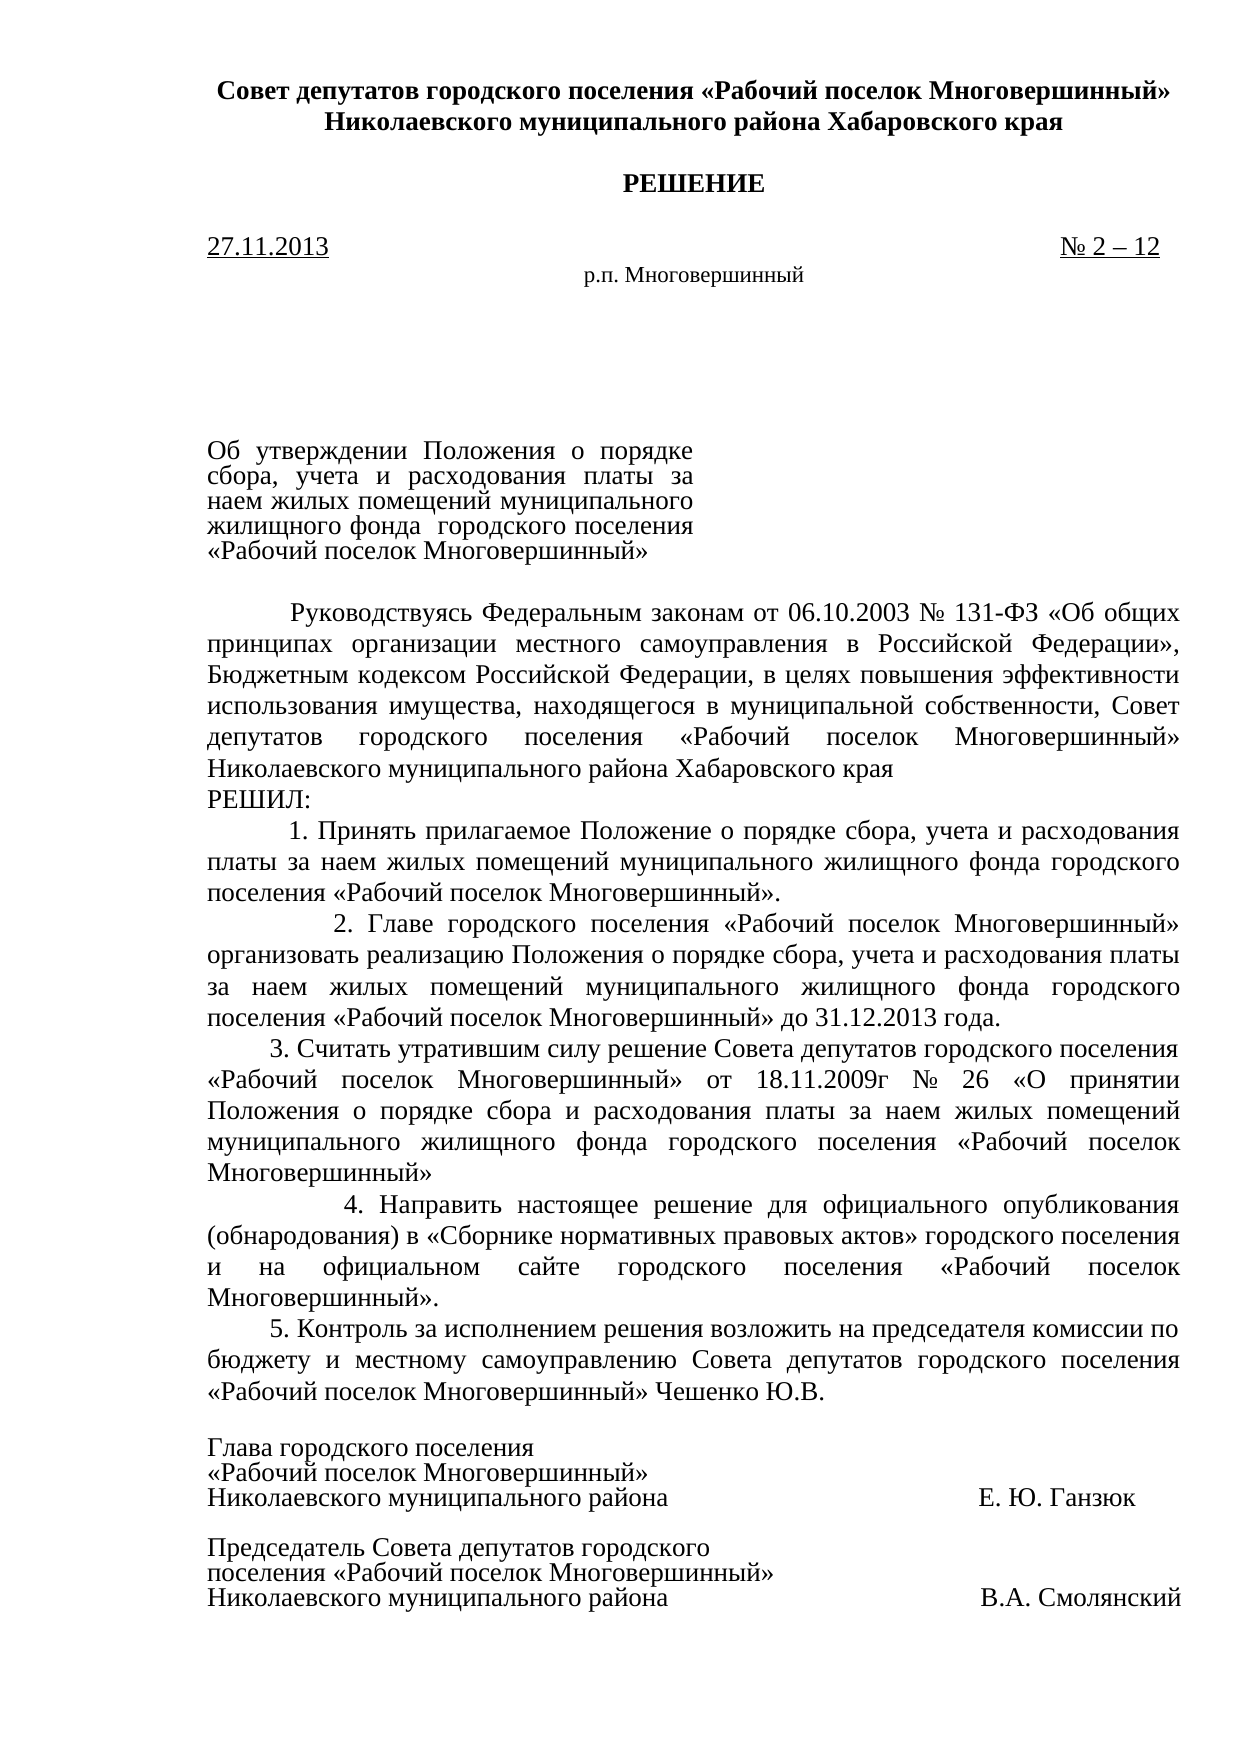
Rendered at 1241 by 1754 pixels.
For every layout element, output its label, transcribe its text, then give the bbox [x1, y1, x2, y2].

text Совет депутатов городского поселения «Рабочий поселок Многовершинный» Николаевского муниципального района Хабаровского края [207, 74, 1181, 136]
title РЕШЕНИЕ [207, 167, 1181, 198]
text поселения «Рабочий поселок Многовершинный» [207, 1562, 1193, 1587]
title р.п. Многовершинный [207, 261, 1181, 287]
text 5. Контроль за исполнением решения возложить на председателя комиссии по бюджету и местному самоуправлению Совета депутатов городского поселения «Рабочий поселок Многовершинный» Чешенко Ю.В. [207, 1312, 1181, 1406]
text «Рабочий поселок Многовершинный» [207, 1462, 1193, 1487]
text Председатель Совета депутатов городского [207, 1537, 1193, 1562]
title 27.11.2013 № 2 – 12 [207, 229, 1181, 261]
text Николаевского муниципального района В.А. Смолянский [207, 1587, 1193, 1612]
text 2. Главе городского поселения «Рабочий поселок Многовершинный» организовать реализацию Положения о порядке сбора, учета и расходования платы за наем жилых помещений муниципального жилищного фонда городского поселения «Рабочий поселок Многовершинный» до 31.12.2013 года. [207, 907, 1181, 1032]
text 1. Принять прилагаемое Положение о порядке сбора, учета и расходования платы за наем жилых помещений муниципального жилищного фонда городского поселения «Рабочий поселок Многовершинный». [207, 814, 1181, 907]
text 4. Направить настоящее решение для официального опубликования (обнародования) в «Сборнике нормативных правовых актов» городского поселения и на официальном сайте городского поселения «Рабочий поселок Многовершинный». [207, 1188, 1181, 1312]
text Об утверждении Положения о порядке сбора, учета и расходования платы за наем жилых помещений муниципального жилищного фонда городского поселения «Рабочий поселок Многовершинный» [207, 440, 694, 565]
text 3. Считать утратившим силу решение Совета депутатов городского поселения «Рабочий поселок Многовершинный» от 18.11.2009г № 26 «О принятии Положения о порядке сбора и расходования платы за наем жилых помещений муниципального жилищного фонда городского поселения «Рабочий поселок Многовершинный» [207, 1032, 1181, 1188]
text РЕШИЛ: [207, 783, 1181, 814]
text Глава городского поселения [207, 1437, 1193, 1462]
text Николаевского муниципального района Е. Ю. Ганзюк [207, 1487, 1193, 1512]
text Руководствуясь Федеральным законам от 06.10.2003 № 131-ФЗ «Об общих принципах организации местного самоуправления в Российской Федерации», Бюджетным кодексом Российской Федерации, в целях повышения эффективности использования имущества, находящегося в муниципальной собственности, Совет депутатов городского поселения «Рабочий поселок Многовершинный» Николаевского муниципального района Хабаровского края [207, 596, 1181, 783]
